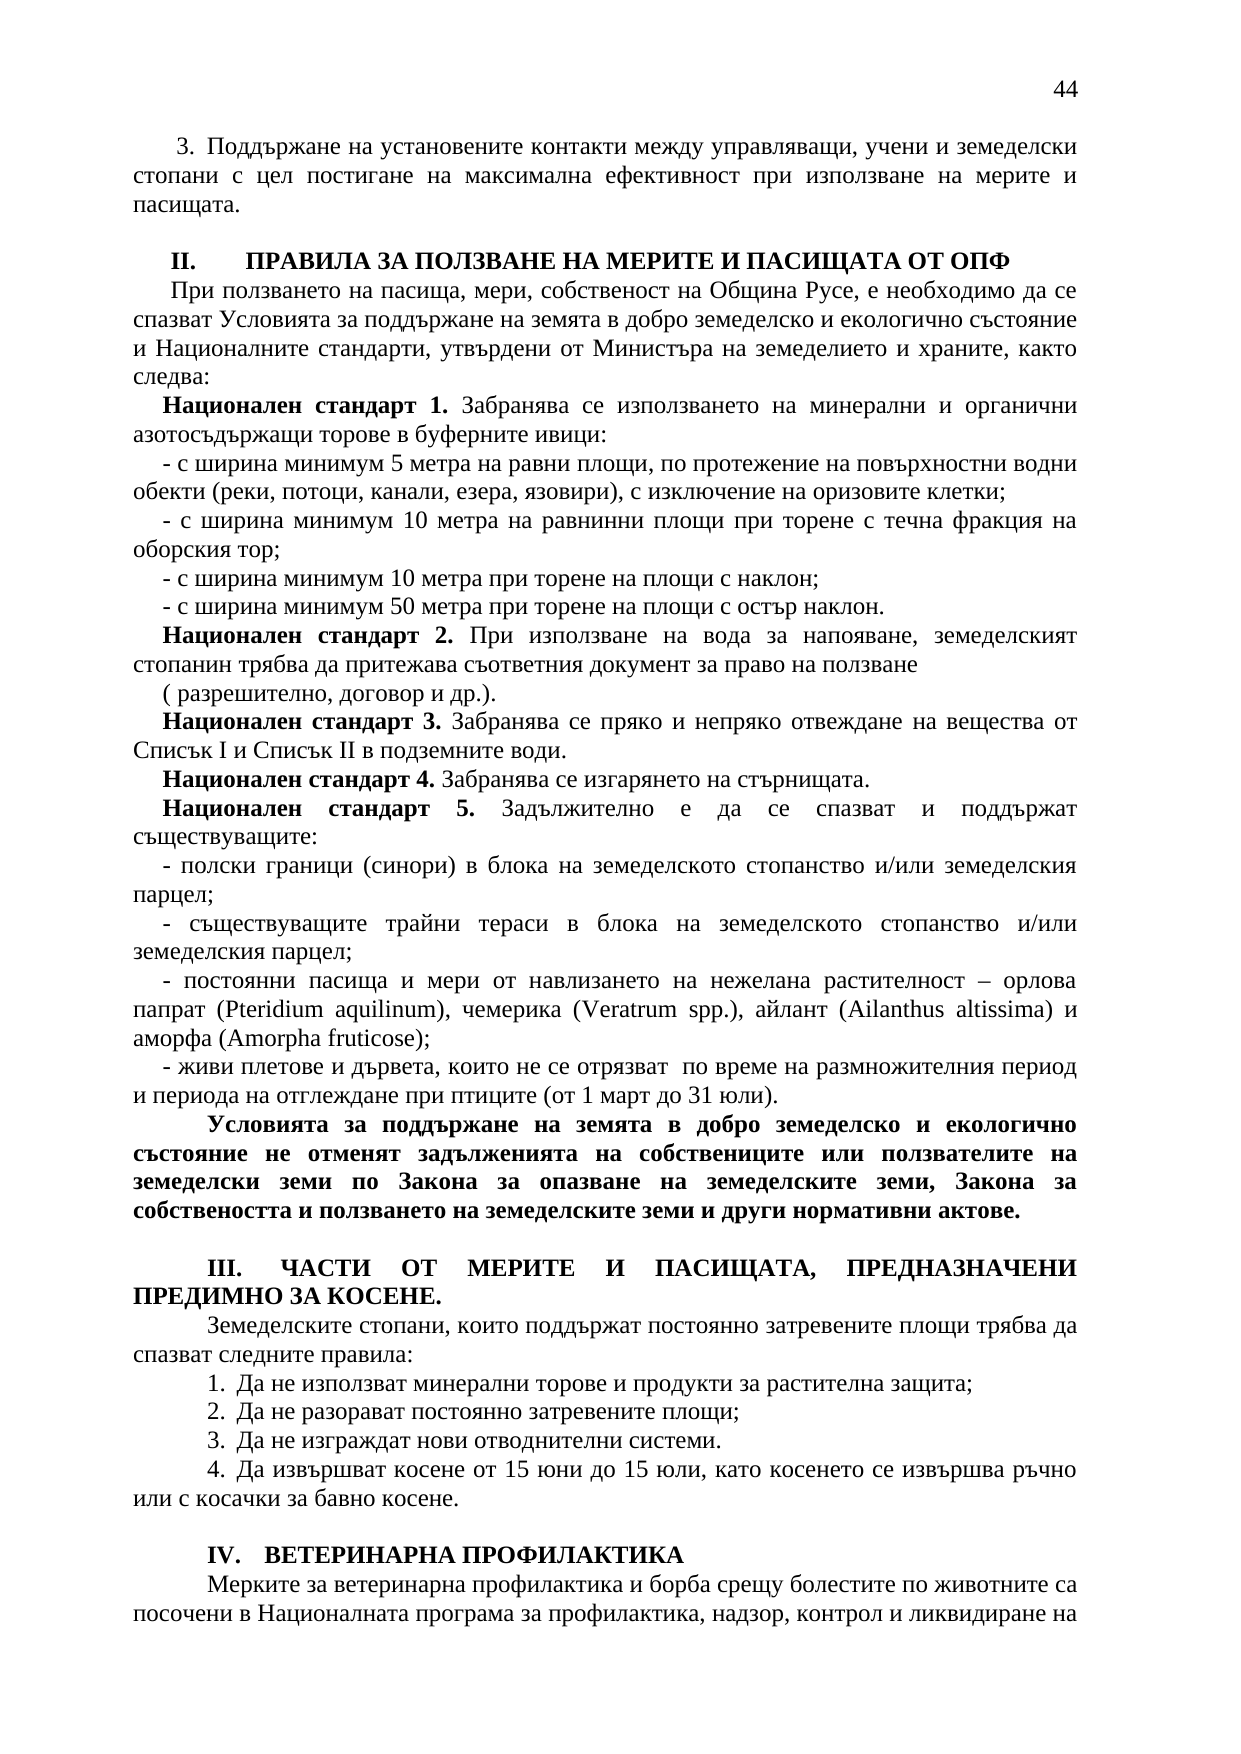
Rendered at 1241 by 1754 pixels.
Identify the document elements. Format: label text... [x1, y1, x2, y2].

text Национален стандарт 3. Забранява се пряко и непряко отвеждане на вещества от Списък I и Списък II в подземните води. [133, 706, 1078, 764]
list ПРАВИЛА ЗА ПОЛЗВАНЕ НА МЕРИТЕ И ПАСИЩАТА ОТ ОПФ [170, 246, 1078, 275]
text Земеделските стопани, които поддържат постоянно затревените площи трябва да спазват следните правила: [133, 1310, 1078, 1368]
list Да не използват минерални торове и продукти за растителна защита; [133, 1368, 1078, 1396]
text При ползването на пасища, мери, собственост на Община Русе, е необходимо да се спазват Условията за поддържане на земята в добро земеделско и екологично състояние и Националните стандарти, утвърдени от Министъра на земеделието и храните, както следва: [133, 275, 1078, 390]
text ( разрешително, договор и др.). [133, 678, 1078, 706]
text - постоянни пасища и мери от навлизането на нежелана растителност – орлова папрат (Pteridium aquilinum), чемерика (Veratrum spp.), айлант (Ailanthus altissima) и аморфа (Amorpha fruticose); [133, 965, 1078, 1051]
list Да извършват косене от 15 юни до 15 юли, като косенето се извършва ръчно или с косачки за бавно косене. [133, 1454, 1078, 1511]
text - полски граници (синори) в блока на земеделското стопанство и/или земеделския парцел; [133, 850, 1078, 908]
text - с ширина минимум 10 метра на равнинни площи при торене с течна фракция на оборския тор; [133, 505, 1078, 563]
text Национален стандарт 2. При използване на вода за напояване, земеделският стопанин трябва да притежава съответния документ за право на ползване [133, 620, 1078, 678]
text Национален стандарт 1. Забранява се използването на минерални и органични азотосъдържащи торове в буферните ивици: [133, 390, 1078, 448]
text Национален стандарт 5. Задължително е да се спазват и поддържат съществуващите: [133, 793, 1078, 850]
text - живи плетове и дървета, които не се отрязват по време на размножителния период и периода на отглеждане при птиците (от 1 март до 31 юли). [133, 1051, 1078, 1109]
text Условията за поддържане на земята в добро земеделско и екологично състояние не отменят задълженията на собствениците или ползвателите на земеделски земи по Закона за опазване на земеделските земи, Закона за собствеността и ползването на земеделските земи и други нормативни актове. [133, 1109, 1078, 1224]
text - с ширина минимум 50 метра при торене на площи с остър наклон. [133, 591, 1078, 620]
list Поддържане на установените контакти между управляващи, учени и земеделски стопани с цел постигане на максимална ефективност при използване на мерите и пасищата. [133, 131, 1078, 218]
list Да не разорават постоянно затревените площи; [133, 1396, 1078, 1425]
list Да не изграждат нови отводнителни системи. [133, 1425, 1078, 1454]
text - съществуващите трайни тераси в блока на земеделското стопанство и/или земеделския парцел; [133, 908, 1078, 965]
text Национален стандарт 4. Забранява се изгарянето на стърнищата. [133, 764, 1078, 793]
list ЧАСТИ ОТ МЕРИТЕ И ПАСИЩАТА, ПРЕДНАЗНАЧЕНИ ПРЕДИМНО ЗА КОСЕНЕ. [133, 1253, 1078, 1310]
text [133, 1569, 1078, 1626]
text - с ширина минимум 5 метра на равни площи, по протежение на повърхностни водни обекти (реки, потоци, канали, езера, язовири), с изключение на оризовите клетки; [133, 448, 1078, 505]
list ВЕТЕРИНАРНА ПРОФИЛАКТИКА [207, 1540, 1078, 1569]
text - с ширина минимум 10 метра при торене на площи с наклон; [133, 563, 1078, 591]
